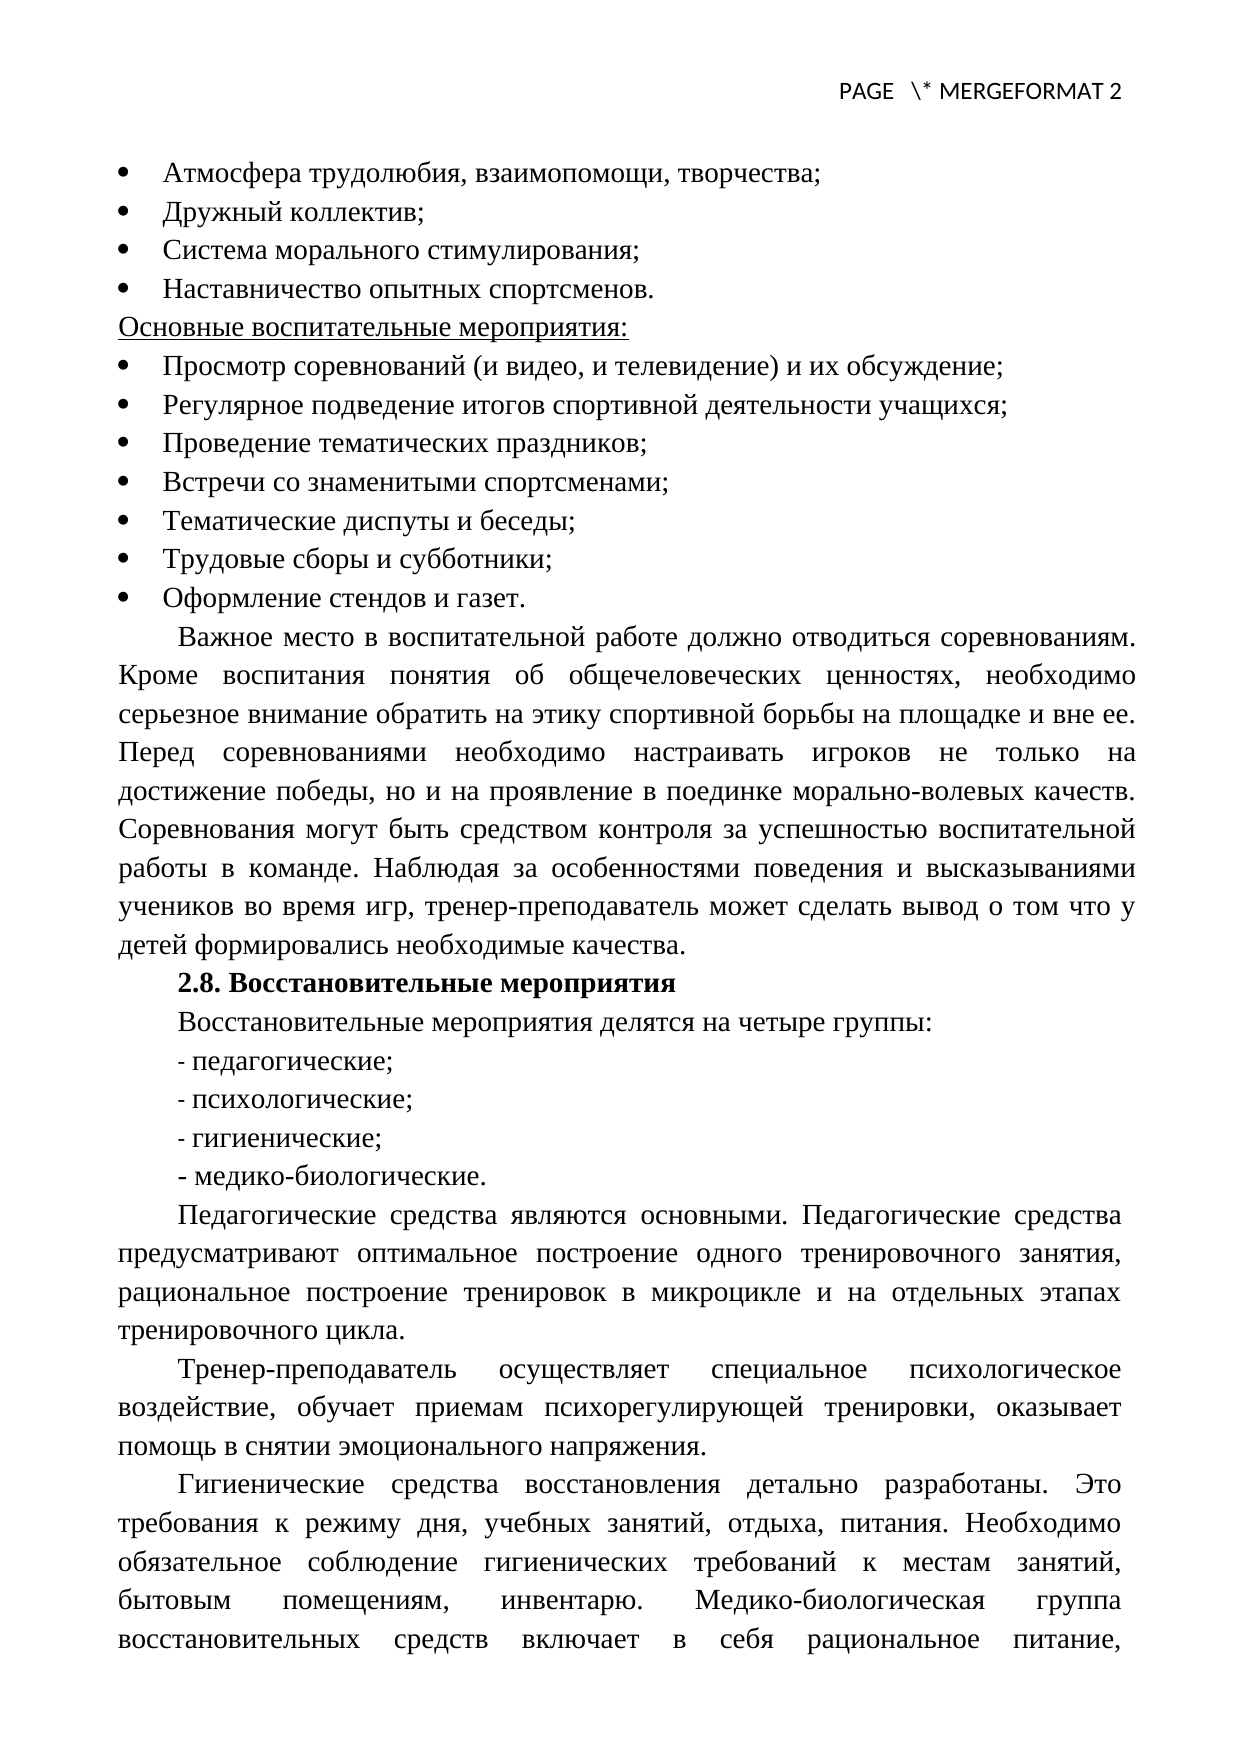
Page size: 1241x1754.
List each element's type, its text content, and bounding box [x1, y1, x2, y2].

list Оформление стендов и газет. [74, 580, 1137, 614]
text 2.8. Восстановительные мероприятия [117, 966, 1122, 999]
list гигиенические; [118, 1120, 1122, 1153]
list Встречи со знаменитыми спортсменами; [74, 464, 1137, 498]
list Просмотр соревнований (и видео, и телевидение) и их обсуждение; [74, 348, 1137, 382]
list Дружный коллектив; [74, 194, 1137, 227]
list психологические; [118, 1081, 1122, 1115]
list Атмосфера трудолюбия, взаимопомощи, творчества; [74, 155, 1137, 189]
text Тренер-преподаватель осуществляет специальное психологическое воздействие, обучает приемам психорегулирующей тренировки, оказывает помощь в снятии эмоционального напряжения. [118, 1351, 1122, 1462]
list Система морального стимулирования; [74, 232, 1137, 266]
list Регулярное подведение итогов спортивной деятельности учащихся; [74, 387, 1137, 420]
text Педагогические средства являются основными. Педагогические средства предусматривают оптимальное построение одного тренировочного занятия, рациональное построение тренировок в микроцикле и на отдельных этапах тренировочного цикла. [118, 1197, 1122, 1346]
list Трудовые сборы и субботники; [74, 541, 1137, 575]
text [118, 1467, 1122, 1654]
list Проведение тематических праздников; [74, 425, 1137, 459]
list педагогические; [118, 1043, 1122, 1076]
text Важное место в воспитательной работе должно отводиться соревнованиям. Кроме воспитания понятия об общечеловеческих ценностях, необходимо серьезное внимание обратить на этику спортивной борьбы на площадке и вне ее. Перед соревнованиями необходимо настраивать игроков не только на достижение победы, но и на проявление в поединке морально-волевых качеств. Соревнования могут быть средством контроля за успешностью воспитательной работы в команде. Наблюдая за особенностями поведения и высказываниями учеников во время игр, тренер-преподаватель может сделать вывод о том что у детей формировались необходимые качества. [118, 619, 1137, 961]
text Восстановительные мероприятия делятся на четыре группы: [118, 1004, 1122, 1038]
text - медико-биологические. [118, 1158, 1122, 1192]
text Основные воспитательные мероприятия: [74, 309, 1137, 343]
list Наставничество опытных спортсменов. [74, 271, 1137, 304]
list Тематические диспуты и беседы; [74, 503, 1137, 536]
